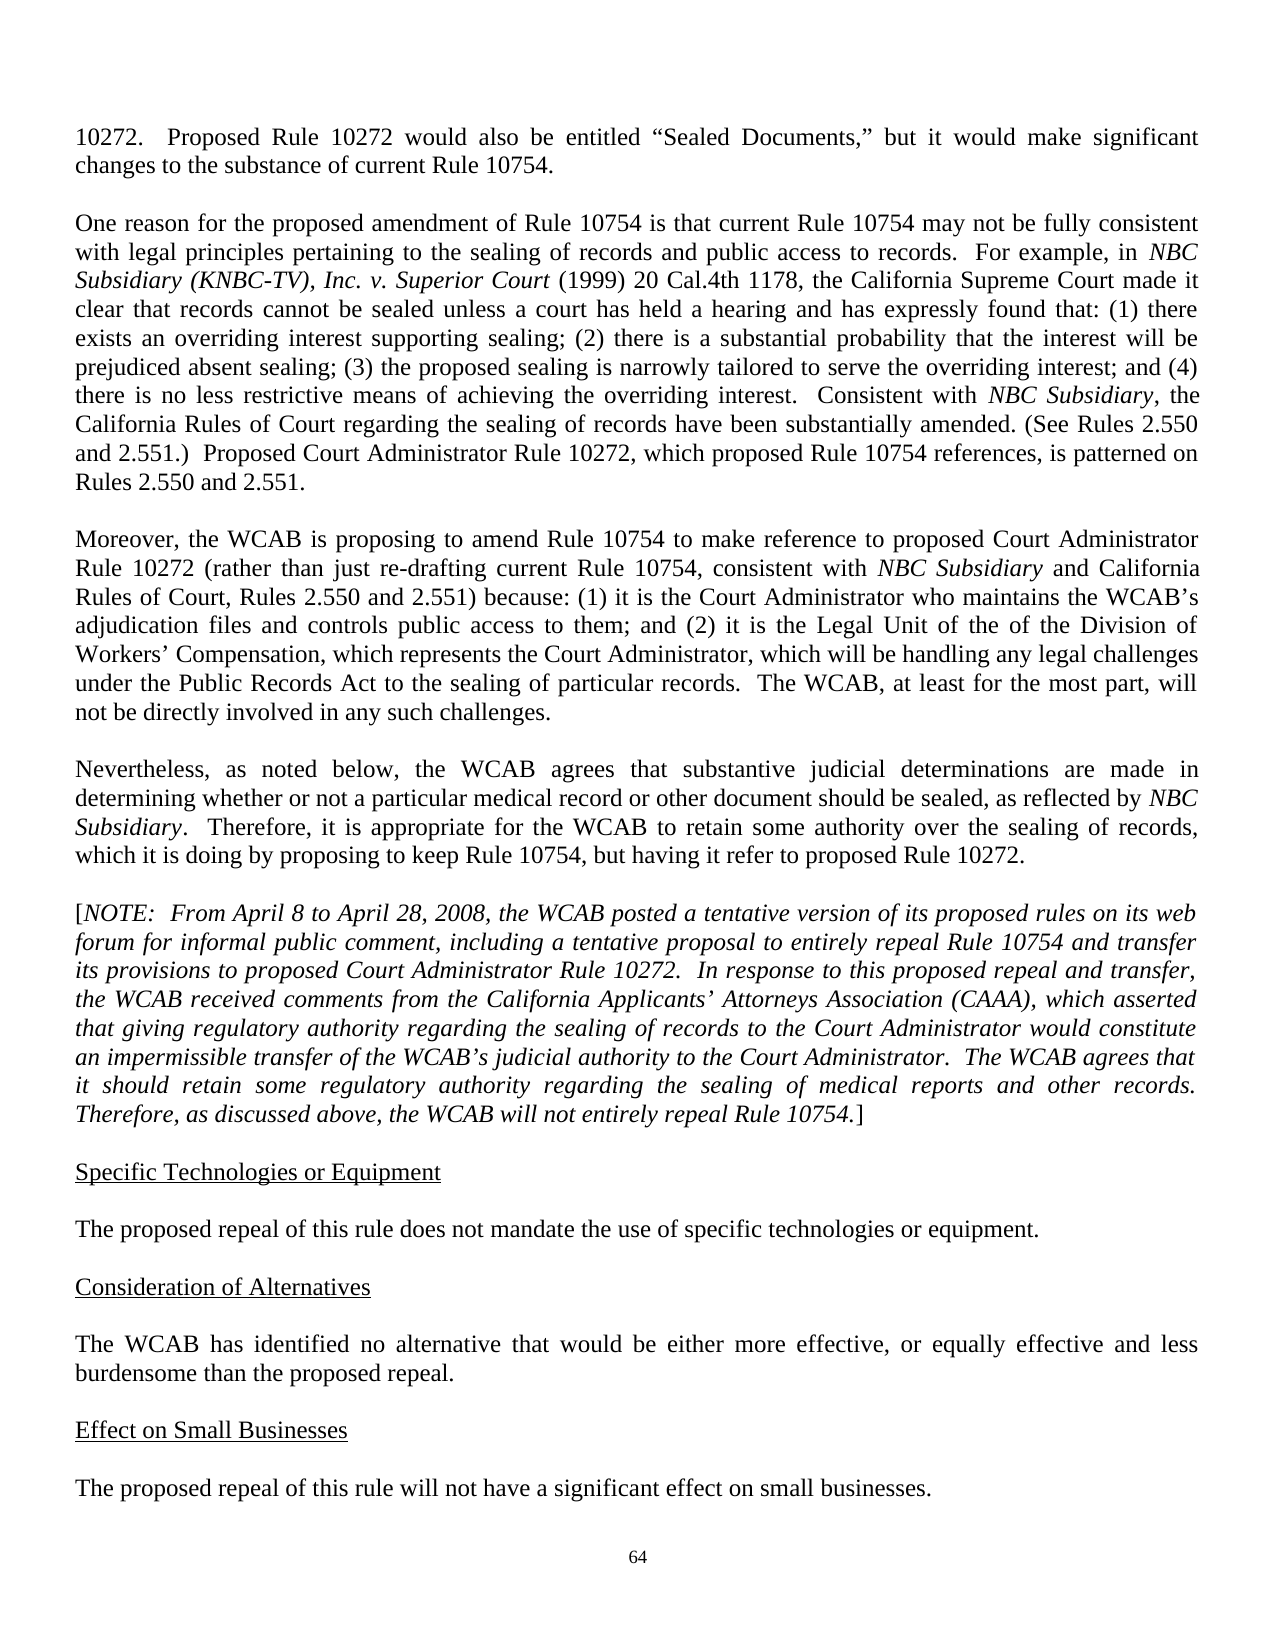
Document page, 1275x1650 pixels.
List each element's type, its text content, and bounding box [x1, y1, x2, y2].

text Consideration of Alternatives [75, 1272, 1200, 1301]
text Nevertheless, as noted below, the agrees that substantive judicial determinations are made in determining whether or not a particular medical record or other document should be sealed, as reflected by NBC Subsidiary. Therefore, it is appropriate for the to retain some authority over the sealing of records, which it is doing by proposing to keep Rule 10754, but having it refer to proposed Rule 10272. [75, 754, 1200, 869]
text The WCAB has identified no alternative that would be either more effective, or equally effective and less burdensome than the proposed repeal. [75, 1329, 1200, 1387]
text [75, 122, 1200, 179]
text One reason for the proposed amendment of Rule 10754 is that current Rule 10754 may not be fully consistent with legal principles pertaining to the sealing of records and public access to records. For example, in NBC Subsidiary (KNBC-TV), Inc. v. Superior Court (1999) 20 Cal.4th 1178, the California Supreme Court made it clear that records cannot be sealed unless a court has held a hearing and has expressly found that: (1) there exists an overriding interest supporting sealing; (2) there is a substantial probability that the interest will be prejudiced absent sealing; (3) the proposed sealing is narrowly tailored to serve the overriding interest; and (4) there is no less restrictive means of achieving the overriding interest. Consistent with NBC Subsidiary, the California Rules of Court regarding the sealing of records have been substantially amended. (See Rules 2.550 and 2.551.) Proposed Court Administrator Rule 10272, which proposed Rule 10754 references, is patterned on Rules 2.550 and 2.551. [75, 208, 1200, 496]
text Effect on Small Businesses [75, 1416, 1200, 1444]
text The proposed repeal of this rule does not mandate the use of specific technologies or equipment. [75, 1214, 1200, 1243]
text The proposed repeal of this rule will not have a significant effect on small businesses. [75, 1473, 1200, 1502]
text Moreover, the is proposing to amend Rule 10754 to make reference to proposed Court Administrator Rule 10272 (rather than just re-drafting current Rule 10754, consistent with NBC Subsidiary and California Rules of Court, Rules 2.550 and 2.551) because: (1) it is the Court Administrator who maintains the ’s adjudication files and controls public access to them; and (2) it is the Legal Unit of the of the Division of Workers’ Compensation, which represents the Court Administrator, which will be handling any legal challenges under the Public Records Act to the sealing of particular records. The , at least for the most part, will not be directly involved in any such challenges. [75, 524, 1200, 726]
text [NOTE: From April 8 to April 28, 2008, the posted a tentative version of its proposed rules on its web forum for informal public comment, including a tentative proposal to entirely repeal Rule 10754 and transfer its provisions to proposed Court Administrator Rule 10272. In response to this proposed repeal and transfer, the received comments from the California Applicants’ Attorneys Association (CAAA), which asserted that giving regulatory authority regarding the sealing of records to the Court Administrator would constitute an impermissible transfer of the ’s judicial authority to the Court Administrator. The agrees that it should retain some regulatory authority regarding the sealing of medical reports and other records. Therefore, as discussed above, the will not entirely repeal Rule 10754.] [75, 898, 1200, 1128]
text Specific Technologies or Equipment [75, 1157, 1200, 1186]
